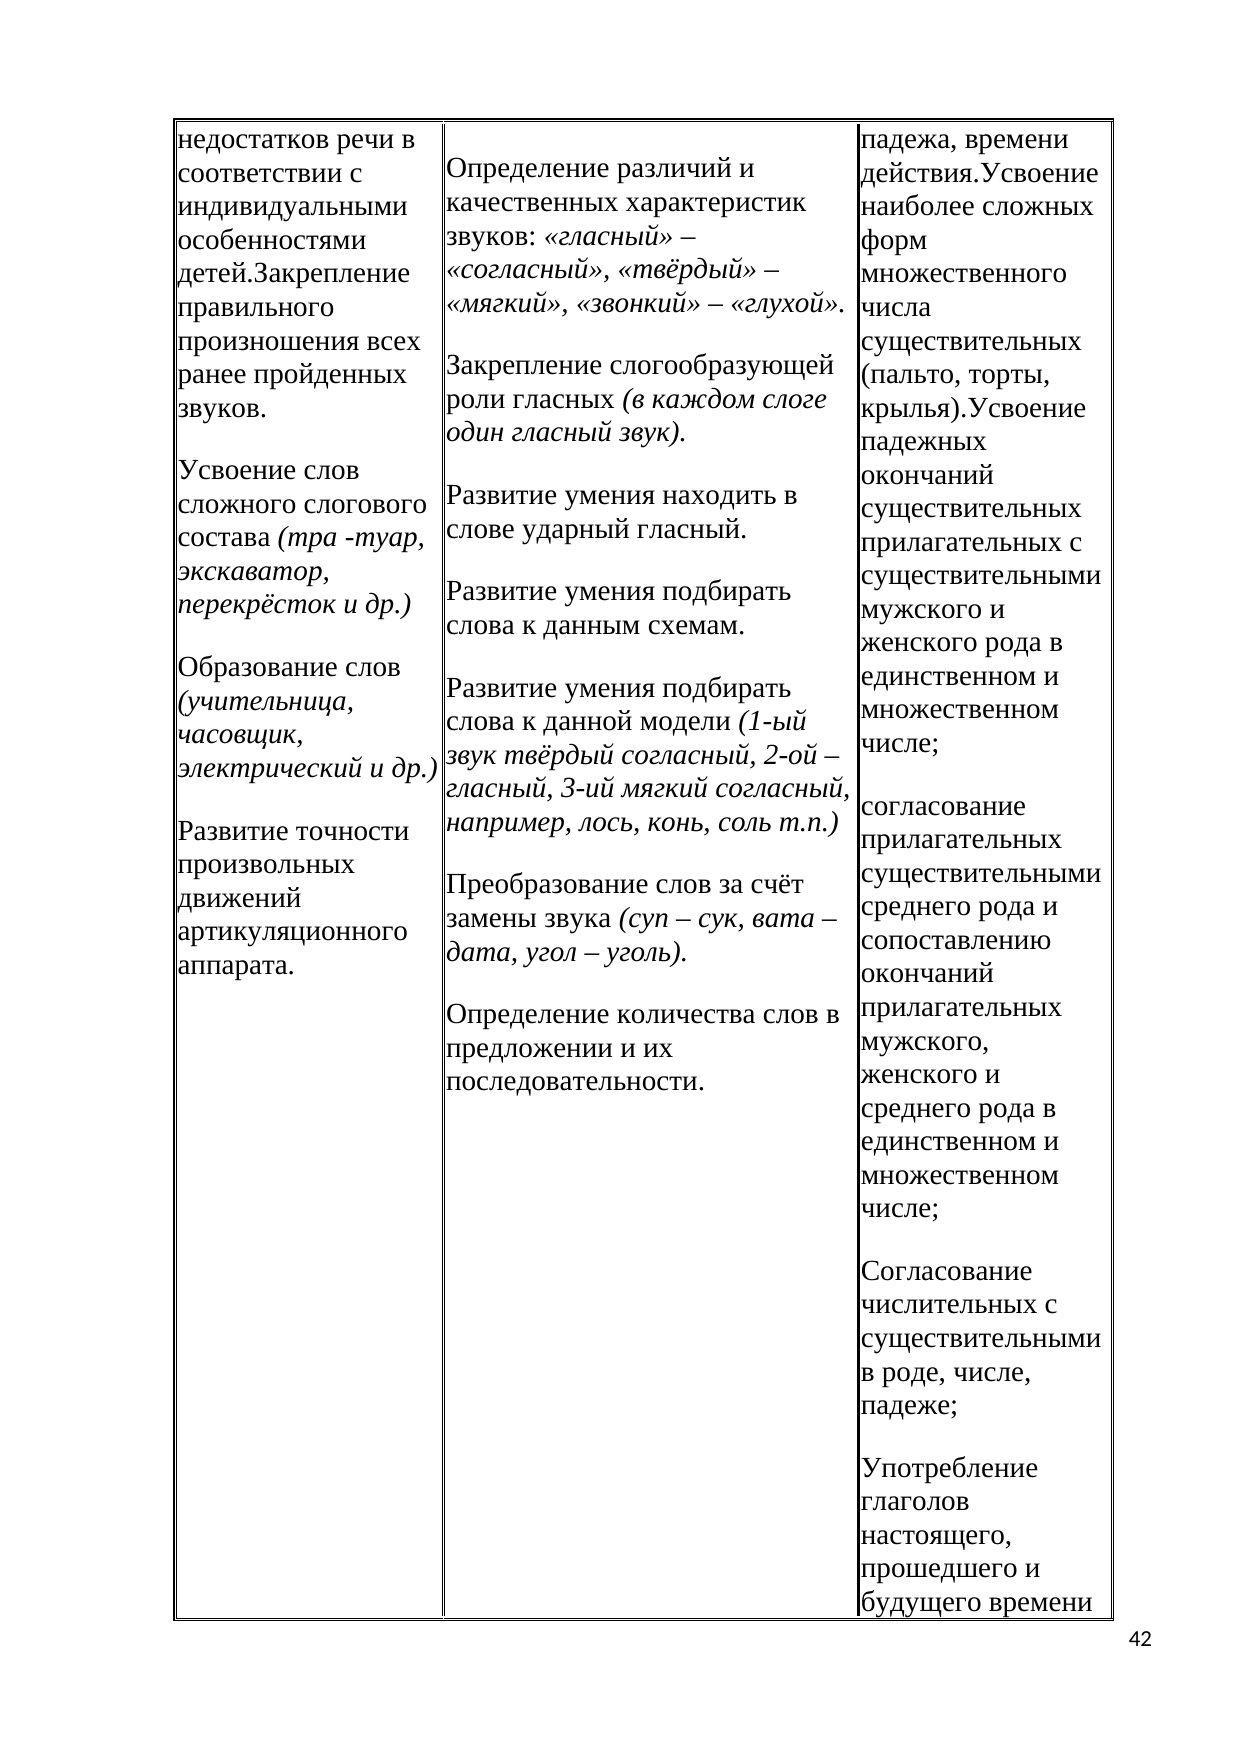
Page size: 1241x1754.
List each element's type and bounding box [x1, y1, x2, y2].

table_cell [858, 122, 1111, 1618]
table_cell [444, 122, 858, 1618]
table_cell [177, 122, 443, 1618]
